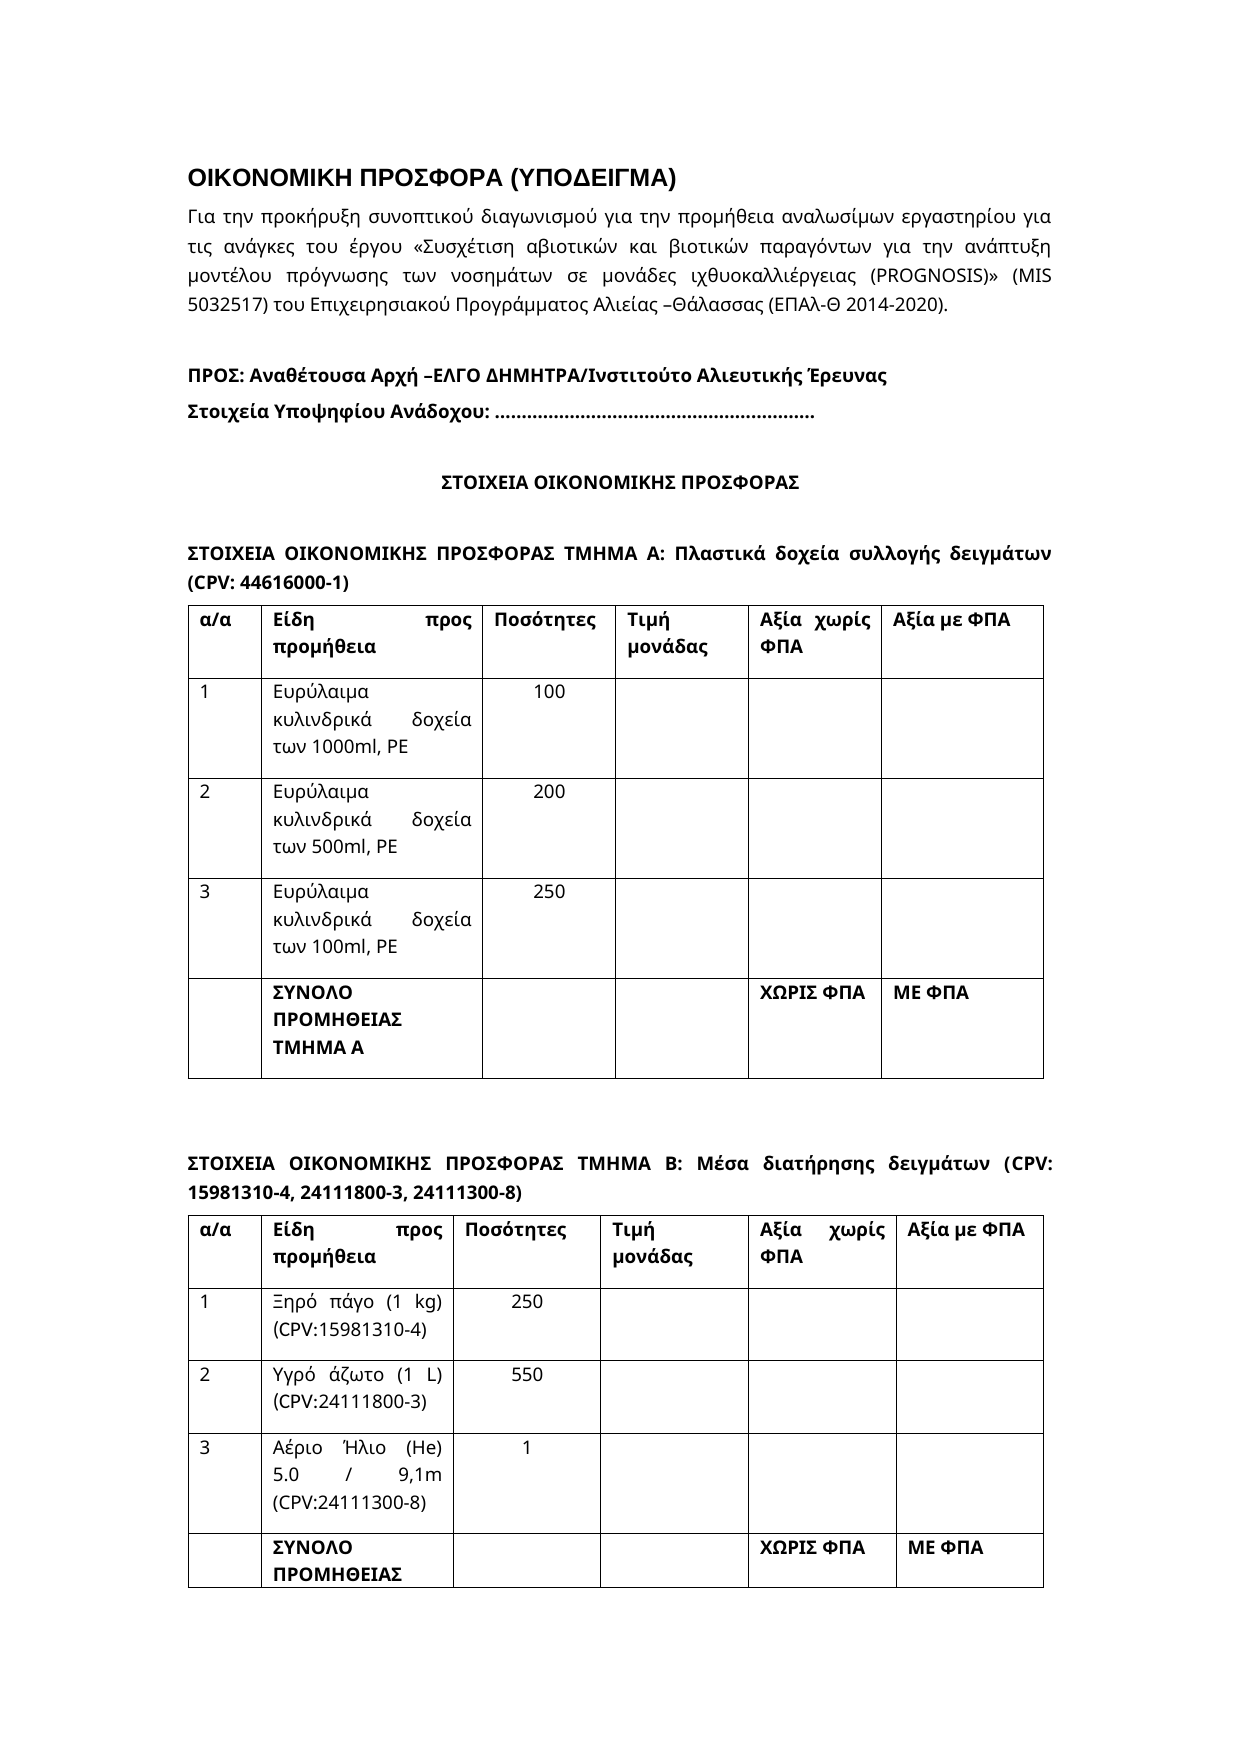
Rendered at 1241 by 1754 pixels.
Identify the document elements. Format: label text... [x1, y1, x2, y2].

table_cell [616, 779, 748, 878]
table_cell [189, 979, 261, 1078]
table_cell 250 [454, 1289, 600, 1360]
table_cell 3 [189, 879, 261, 978]
table_cell [897, 1289, 1043, 1360]
text Στοιχεία Υποψηφίου Ανάδοχου: …………………………………………………… [187, 398, 1053, 424]
table_header Αξία με ΦΠΑ [882, 606, 1043, 678]
table_cell 250 [483, 879, 615, 978]
table_cell Ευρύλαιμα κυλινδρικά δοχεία των 500ml, PE [262, 779, 482, 878]
table_cell [616, 879, 748, 978]
table_cell [897, 1434, 1043, 1533]
table_cell Ευρύλαιμα κυλινδρικά δοχεία των 100ml, PE [262, 879, 482, 978]
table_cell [262, 1534, 453, 1587]
table_cell 200 [483, 779, 615, 878]
text ΣΤΟΙΧΕΙΑ ΟΙΚΟΝΟΜΙΚΗΣ ΠΡΟΣΦΟΡΑΣ [187, 469, 1053, 495]
table_cell [616, 679, 748, 778]
table_cell 1 [189, 679, 261, 778]
table_cell [601, 1289, 748, 1360]
table_cell [454, 1534, 600, 1587]
table_cell [749, 779, 881, 878]
table_cell 1 [454, 1434, 600, 1533]
table_header α/α [189, 1216, 261, 1287]
table_header Είδη προς προμήθεια [262, 606, 482, 678]
table_cell ΧΩΡΙΣ ΦΠΑ [749, 1534, 896, 1587]
subtitle ΟΙΚΟΝΟΜΙΚΗ ΠΡΟΣΦΟΡΑ (ΥΠΟΔΕΙΓΜΑ) [187, 162, 1053, 191]
table_cell [483, 979, 615, 1078]
table_cell 100 [483, 679, 615, 778]
table_cell Ξηρό πάγο (1 kg) (CPV:15981310-4) [262, 1289, 453, 1360]
table_cell [749, 1361, 896, 1433]
table_cell 2 [189, 779, 261, 878]
table_header Αξία χωρίς ΦΠΑ [749, 1216, 896, 1287]
table_header Τιμή μονάδας [616, 606, 748, 678]
text ΠΡΟΣ: Αναθέτουσα Αρχή –ΕΛΓΟ ΔΗΜΗΤΡΑ/Ινστιτούτο Αλιευτικής Έρευνας [187, 363, 1053, 388]
table_cell ΣΥΝΟΛΟ ΠΡΟΜΗΘΕΙΑΣ ΤΜΗΜΑ Α [262, 979, 482, 1078]
table_cell [882, 679, 1043, 778]
table_cell [616, 979, 748, 1078]
table_cell [601, 1534, 748, 1587]
table_header Ποσότητες [483, 606, 615, 678]
table_cell ΧΩΡΙΣ ΦΠΑ [749, 979, 881, 1078]
table_cell 2 [189, 1361, 261, 1433]
table_header Είδη προς προμήθεια [262, 1216, 453, 1287]
table_cell [749, 879, 881, 978]
table_cell 3 [189, 1434, 261, 1533]
table_cell ΜΕ ΦΠΑ [897, 1534, 1043, 1587]
text Για την προκήρυξη συνοπτικού διαγωνισμού για την προμήθεια αναλωσίμων εργαστηρίου για τις ανάγκες του έργου «Συσχέτιση αβιοτικών και βιοτικών παραγόντων για την ανάπτυξη μοντέλου πρόγνωσης των νοσημάτων σε μονάδες ιχθυοκαλλιέργειας (PROGNOSIS)» (MIS 5032517) του Επιχειρησιακού Προγράμματος Αλιείας –Θάλασσας (ΕΠΑλ-Θ 2014-2020). [187, 204, 1053, 317]
table_cell [749, 1289, 896, 1360]
table_cell [749, 679, 881, 778]
table_cell 550 [454, 1361, 600, 1433]
table_header Αξία χωρίς ΦΠΑ [749, 606, 881, 678]
table_cell ΜΕ ΦΠΑ [882, 979, 1043, 1078]
table_cell 1 [189, 1289, 261, 1360]
table_cell [882, 879, 1043, 978]
table_cell [601, 1434, 748, 1533]
table_cell [189, 1534, 261, 1587]
table_cell [897, 1361, 1043, 1433]
table_header Ποσότητες [454, 1216, 600, 1287]
table_header Αξία με ΦΠΑ [897, 1216, 1043, 1287]
table_cell Υγρό άζωτο (1 L) (CPV:24111800-3) [262, 1361, 453, 1433]
table_cell Αέριο Ήλιο (He) 5.0 / 9,1m (CPV:24111300-8) [262, 1434, 453, 1533]
table_cell Ευρύλαιμα κυλινδρικά δοχεία των 1000ml, PE [262, 679, 482, 778]
table_header α/α [189, 606, 261, 678]
table_cell [882, 779, 1043, 878]
table_cell [749, 1434, 896, 1533]
table_cell [601, 1361, 748, 1433]
table_header Τιμή μονάδας [601, 1216, 748, 1287]
text ΣΤΟΙΧΕΙΑ ΟΙΚΟΝΟΜΙΚΗΣ ΠΡΟΣΦΟΡΑΣ ΤΜΗΜΑ Β: Μέσα διατήρησης δειγμάτων (CPV: 15981310-4, 24111800-3, 24111300-8) [187, 1150, 1053, 1205]
text ΣΤΟΙΧΕΙΑ ΟΙΚΟΝΟΜΙΚΗΣ ΠΡΟΣΦΟΡΑΣ ΤΜΗΜΑ Α: Πλαστικά δοχεία συλλογής δειγμάτων (CPV: 44616000-1) [187, 540, 1053, 595]
